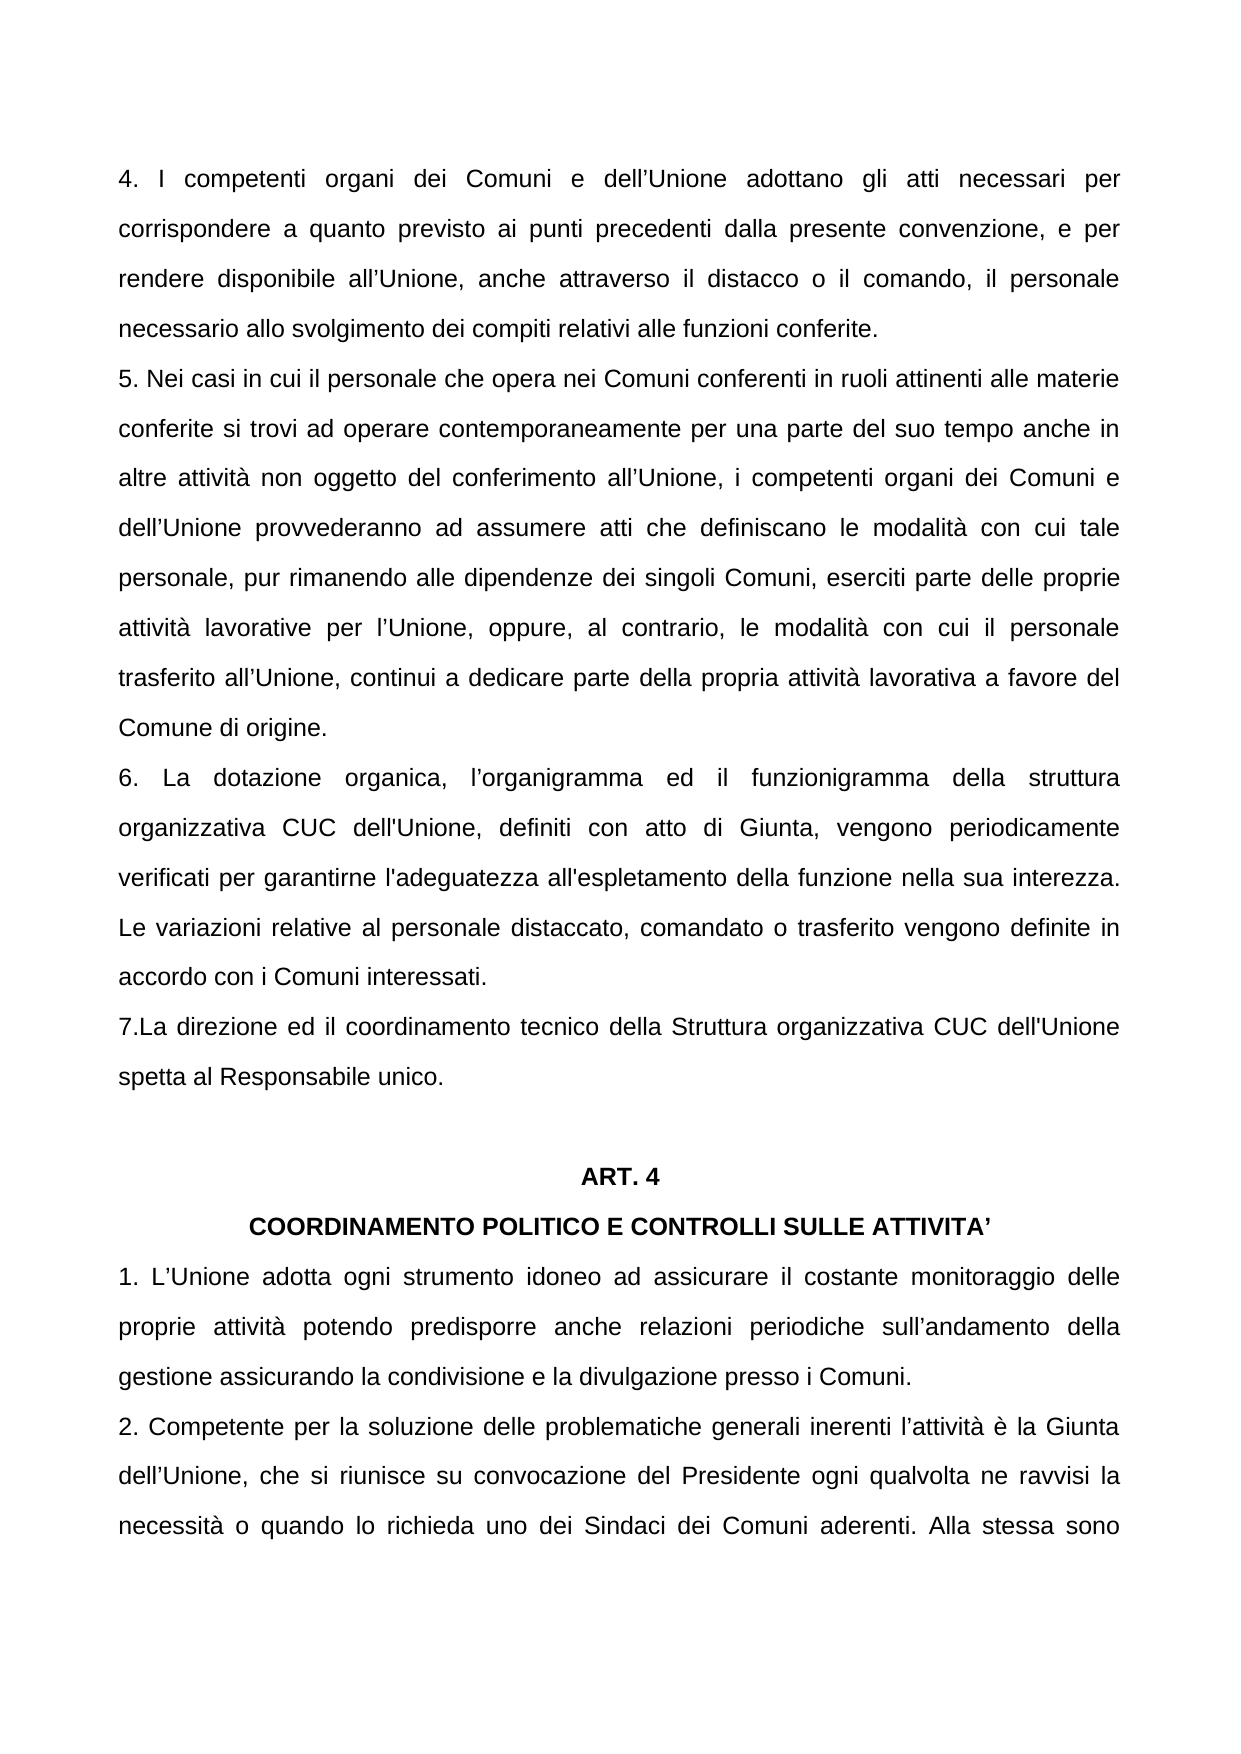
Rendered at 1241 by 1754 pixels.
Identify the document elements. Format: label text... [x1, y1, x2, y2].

text COORDINAMENTO POLITICO E CONTROLLI SULLE ATTIVITA’ [118, 1195, 1122, 1245]
text 1. L’Unione adotta ogni strumento idoneo ad assicurare il costante monitoraggio delle proprie attività potendo predisporre anche relazioni periodiche sull’andamento della gestione assicurando la condivisione e la divulgazione presso i Comuni. [118, 1245, 1122, 1395]
text 6. La dotazione organica, l’organigramma ed il funzionigramma della struttura organizzativa CUC dell'Unione, definiti con atto di Giunta, vengono periodicamente verificati per garantirne l'adeguatezza all'espletamento della funzione nella sua interezza. Le variazioni relative al personale distaccato, comandato o trasferito vengono definite in accordo con i Comuni interessati. [118, 746, 1122, 996]
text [118, 1395, 1122, 1545]
text 5. Nei casi in cui il personale che opera nei Comuni conferenti in ruoli attinenti alle materie conferite si trovi ad operare contemporaneamente per una parte del suo tempo anche in altre attività non oggetto del conferimento all’Unione, i competenti organi dei Comuni e dell’Unione provvederanno ad assumere atti che definiscano le modalità con cui tale personale, pur rimanendo alle dipendenze dei singoli Comuni, eserciti parte delle proprie attività lavorative per l’Unione, oppure, al contrario, le modalità con cui il personale trasferito all’Unione, continui a dedicare parte della propria attività lavorativa a favore del Comune di origine. [118, 347, 1122, 746]
text ART. 4 [118, 1146, 1122, 1195]
text 4. I competenti organi dei Comuni e dell’Unione adottano gli atti necessari per corrispondere a quanto previsto ai punti precedenti dalla presente convenzione, e per rendere disponibile all’Unione, anche attraverso il distacco o il comando, il personale necessario allo svolgimento dei compiti relativi alle funzioni conferite. [118, 148, 1122, 347]
text 7.La direzione ed il coordinamento tecnico della Struttura organizzativa CUC dell'Unione spetta al Responsabile unico. [118, 996, 1122, 1096]
